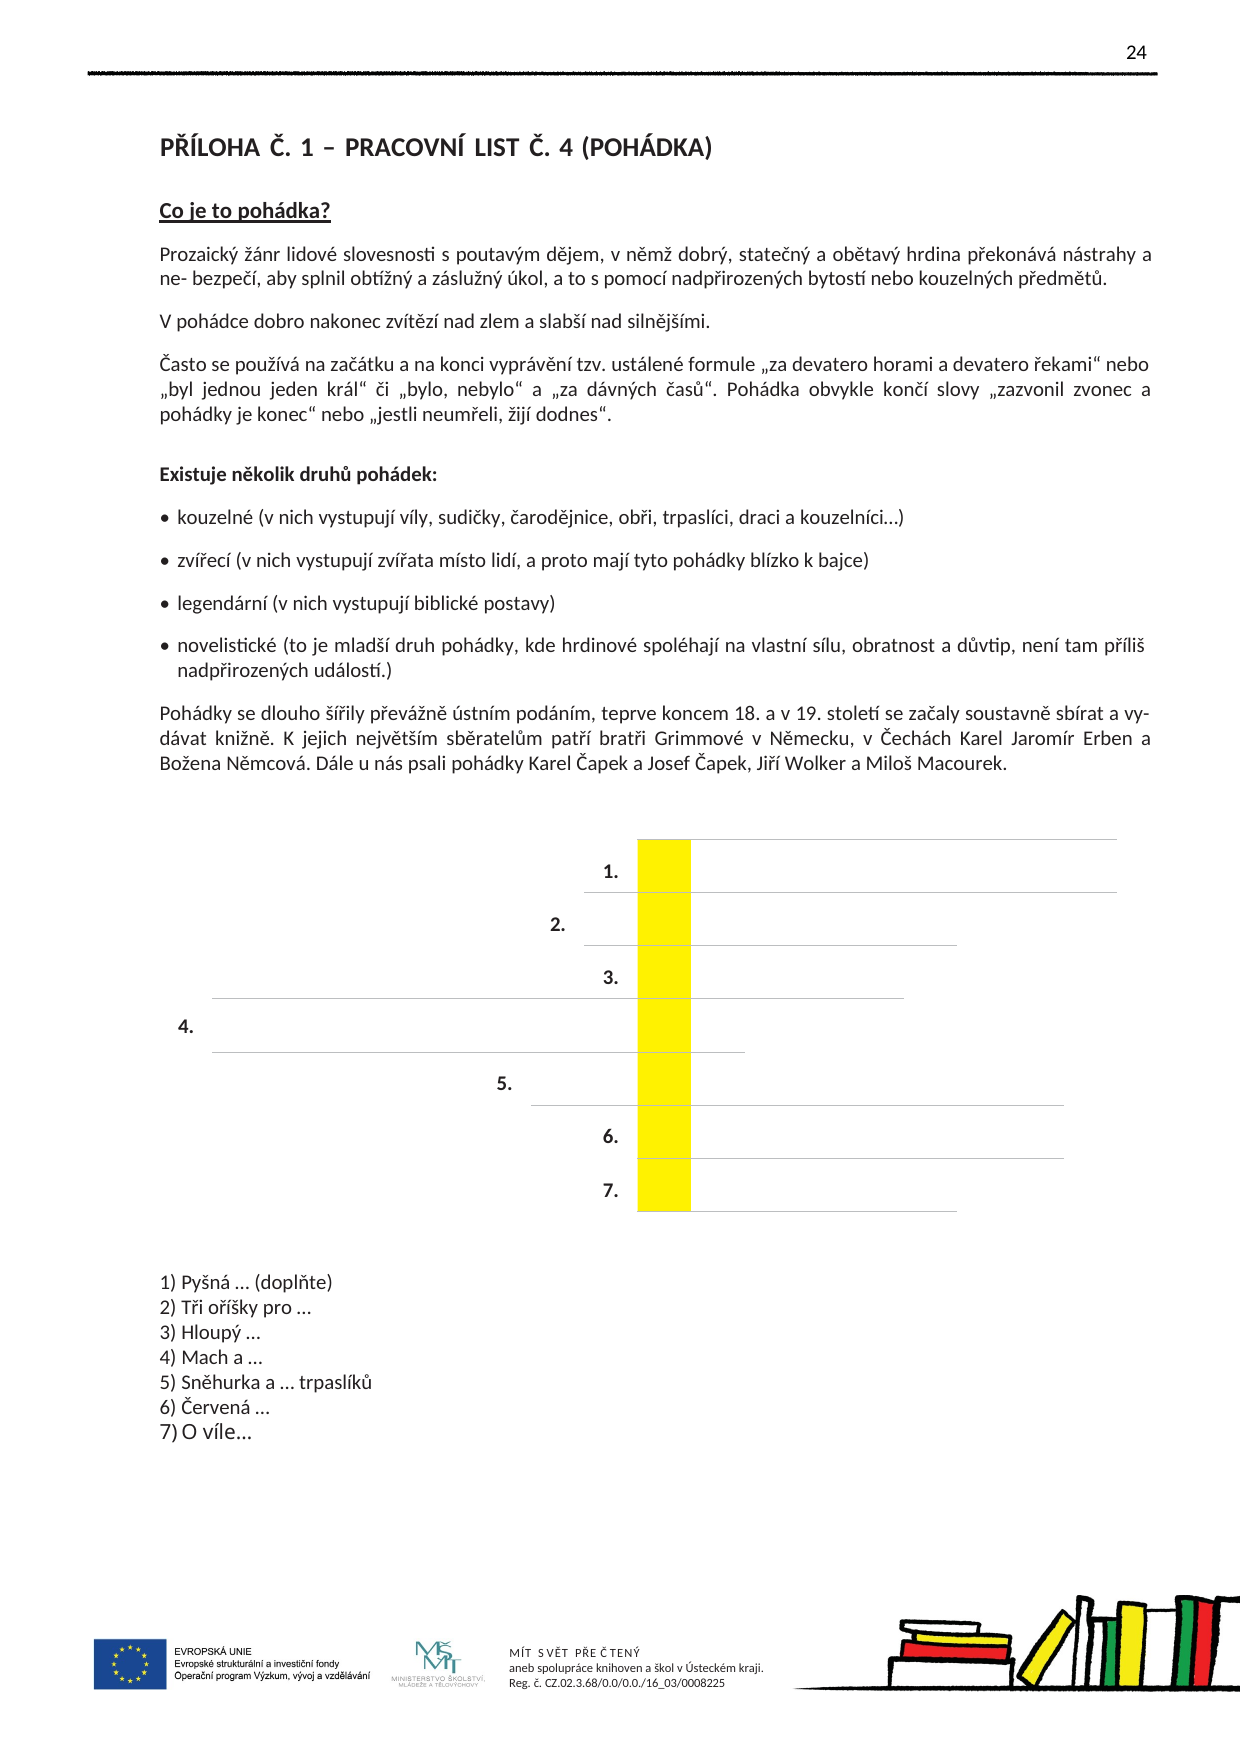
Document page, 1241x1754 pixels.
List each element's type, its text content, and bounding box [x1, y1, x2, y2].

subtitle Existuje několik druhů pohádek: [159, 462, 1167, 487]
list Červená … [159, 1394, 1167, 1419]
list Hloupý … [159, 1319, 1167, 1344]
subtitle 4. [178, 1013, 1167, 1039]
list O víle… [159, 1419, 1167, 1444]
text PŘÍLOHA Č. 1 – PRACOVNÍ LIST Č. 4 (POHÁDKA) [160, 130, 1167, 163]
text V pohádce dobro nakonec zvítězí nad zlem a slabší nad silnějšími. [159, 308, 1167, 334]
list Tři oříšky pro … [159, 1294, 1167, 1319]
picture [87, 71, 1158, 76]
list zvířecí (v nich vystupují zvířata místo lidí, a proto mají tyto pohádky blízko k bajce) [159, 547, 1167, 572]
list legendární (v nich vystupují biblické postavy) [159, 590, 1167, 615]
picture [93, 1638, 485, 1690]
text Často se používá na začátku a na konci vyprávění tzv. ustálené formule „za devatero horami a devatero řekami“ nebo [159, 351, 1167, 376]
list novelistické (to je mladší druh pohádky, kde hrdinové spoléhají na vlastní sílu, obratnost a důvtip, není tam příliš nadpřirozených událostí.) [159, 633, 1152, 683]
text Prozaický žánr lidové slovesnosti s poutavým dějem, v němž dobrý, statečný a obětavý hrdina překonává nástrahy a ne- bezpečí, aby splnil obtížný a záslužný úkol, a to s pomocí nadpřirozených bytostí nebo kouzelných předmětů. [159, 241, 1152, 291]
list kouzelné (v nich vystupují víly, sudičky, čarodějnice, obři, trpaslíci, draci a kouzelníci…) [159, 504, 1167, 530]
list Sněhurka a … trpaslíků [159, 1369, 1167, 1394]
text Pohádky se dlouho šířily převážně ústním podáním, teprve koncem 18. a v 19. století se začaly soustavně sbírat a vy- dávat knižně. K jejich největším sběratelům patří bratři Grimmové v Německu, v Čechách Karel Jaromír Erben a Božena Němcová. Dále u nás psali pohádky Karel Čapek a Josef Čapek, Jiří Wolker a Miloš Macourek. [159, 701, 1152, 776]
picture [790, 1595, 1240, 1692]
list Mach a … [159, 1344, 1167, 1369]
text „byl jednou jeden král“ či „bylo, nebylo“ a „za dávných časů“. Pohádka obvykle končí slovy „zazvonil zvonec a pohádky je konec“ nebo „jestli neumřeli, žijí dodnes“. [159, 377, 1152, 426]
subtitle Co je to pohádka? [159, 196, 1167, 224]
list Pyšná … (doplňte) [159, 1269, 1167, 1294]
